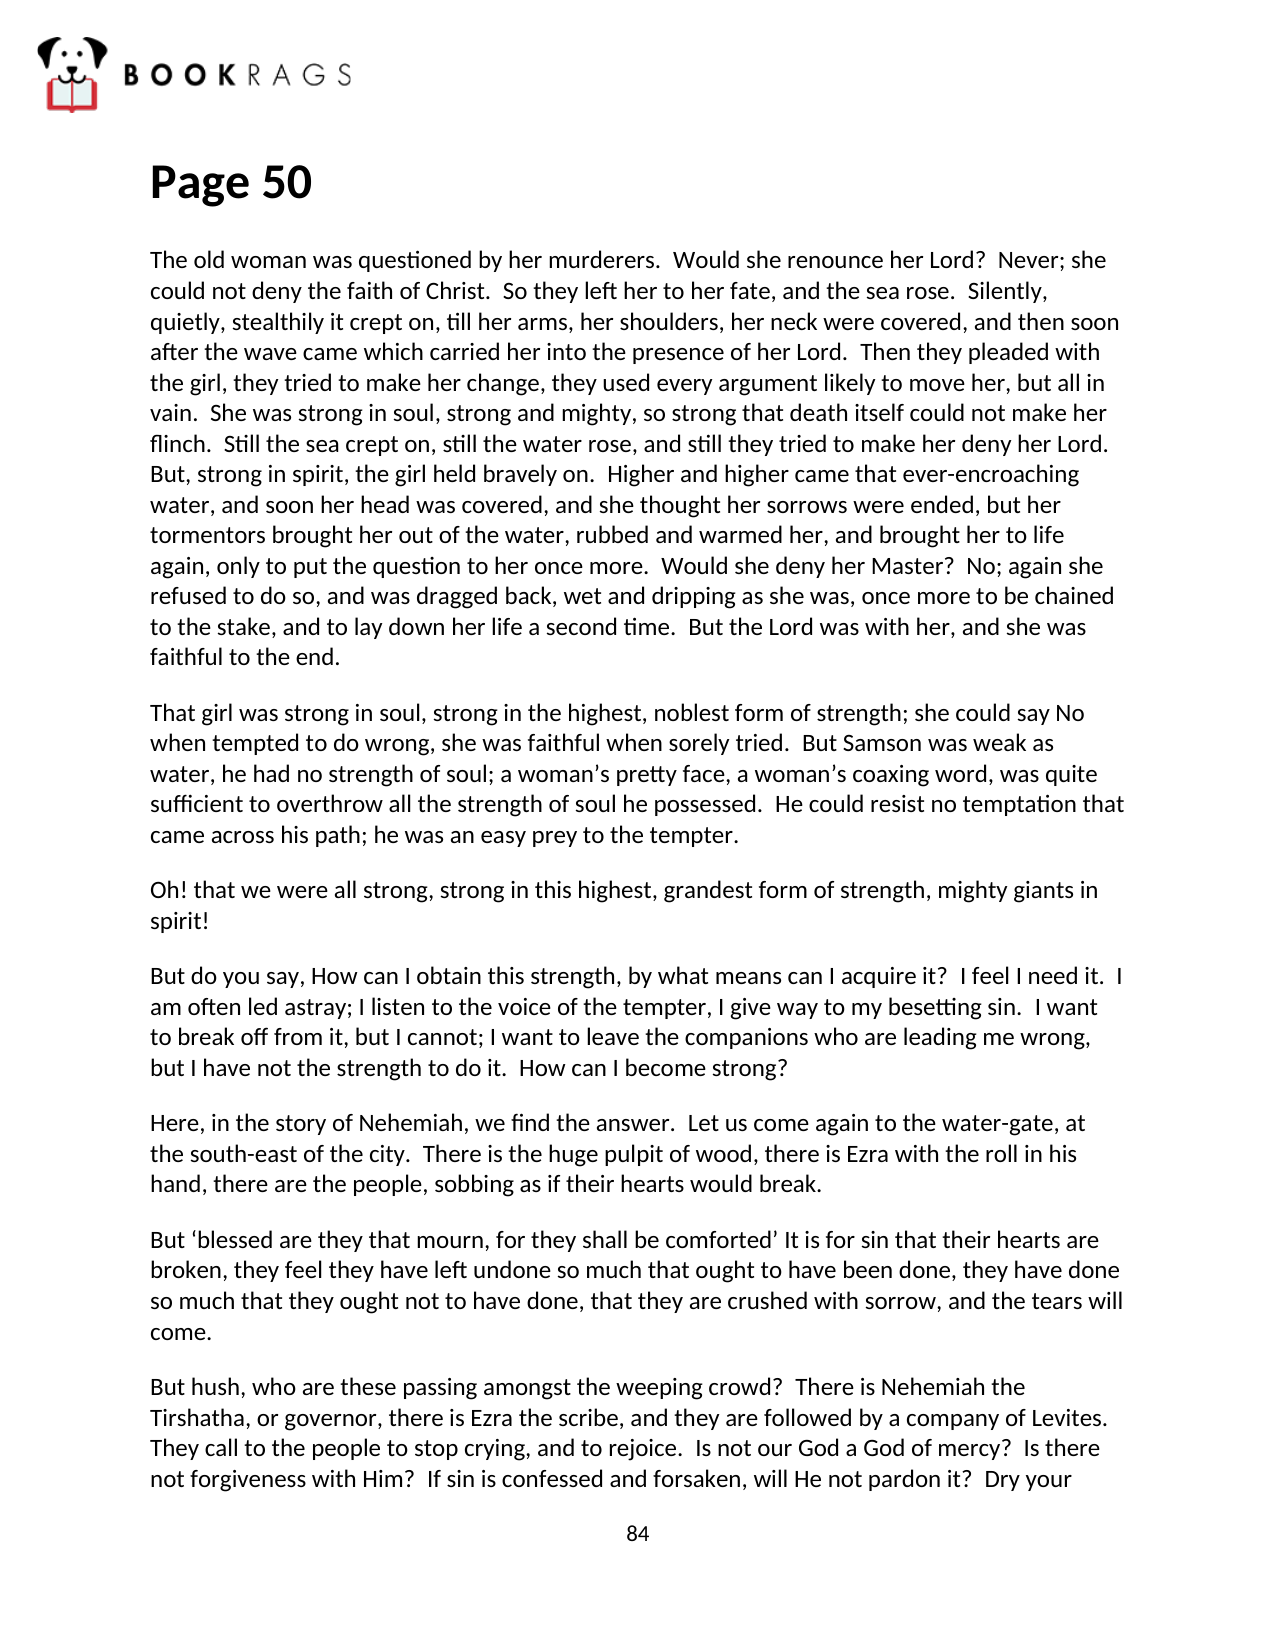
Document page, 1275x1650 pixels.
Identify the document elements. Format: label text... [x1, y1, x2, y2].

text Here, in the story of Nehemiah, we find the answer. Let us come again to the water-gate, at the south-east of the city. There is the huge pulpit of wood, there is Ezra with the roll in his hand, there are the people, sobbing as if their hearts would break. [150, 1108, 1125, 1199]
text Oh! that we were all strong, strong in this highest, grandest form of strength, mighty giants in spirit! [150, 874, 1125, 936]
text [150, 1371, 1125, 1493]
text Page 50 [150, 150, 1125, 211]
picture [37, 37, 351, 113]
text But ‘blessed are they that mourn, for they shall be comforted’ It is for sin that their hearts are broken, they feel they have left undone so much that ought to have been done, they have done so much that they ought not to have done, that they are crushed with sorrow, and the tears will come. [150, 1224, 1125, 1346]
text The old woman was questioned by her murderers. Would she renounce her Lord? Never; she could not deny the faith of Christ. So they left her to her fate, and the sea rose. Silently, quietly, stealthily it crept on, till her arms, her shoulders, her neck were covered, and then soon after the wave came which carried her into the presence of her Lord. Then they pleaded with the girl, they tried to make her change, they used every argument likely to move her, but all in vain. She was strong in soul, strong and mighty, so strong that death itself could not make her flinch. Still the sea crept on, still the water rose, and still they tried to make her deny her Lord. But, strong in spirit, the girl held bravely on. Higher and higher came that ever-encroaching water, and soon her head was covered, and she thought her sorrows were ended, but her tormentors brought her out of the water, rubbed and warmed her, and brought her to life again, only to put the question to her once more. Would she deny her Master? No; again she refused to do so, and was dragged back, wet and dripping as she was, once more to be chained to the stake, and to lay down her life a second time. But the Lord was with her, and she was faithful to the end. [150, 244, 1125, 672]
text But do you say, How can I obtain this strength, by what means can I acquire it? I feel I need it. I am often led astray; I listen to the voice of the tempter, I give way to my besetting sin. I want to break off from it, but I cannot; I want to leave the companions who are leading me wrong, but I have not the strength to do it. How can I become strong? [150, 961, 1125, 1083]
text That girl was strong in soul, strong in the highest, noblest form of strength; she could say No when tempted to do wrong, she was faithful when sorely tried. But Samson was weak as water, he had no strength of soul; a woman’s pretty face, a woman’s coaxing word, was quite sufficient to overthrow all the strength of soul he possessed. He could resist no temptation that came across his path; he was an easy prey to the tempter. [150, 697, 1125, 849]
